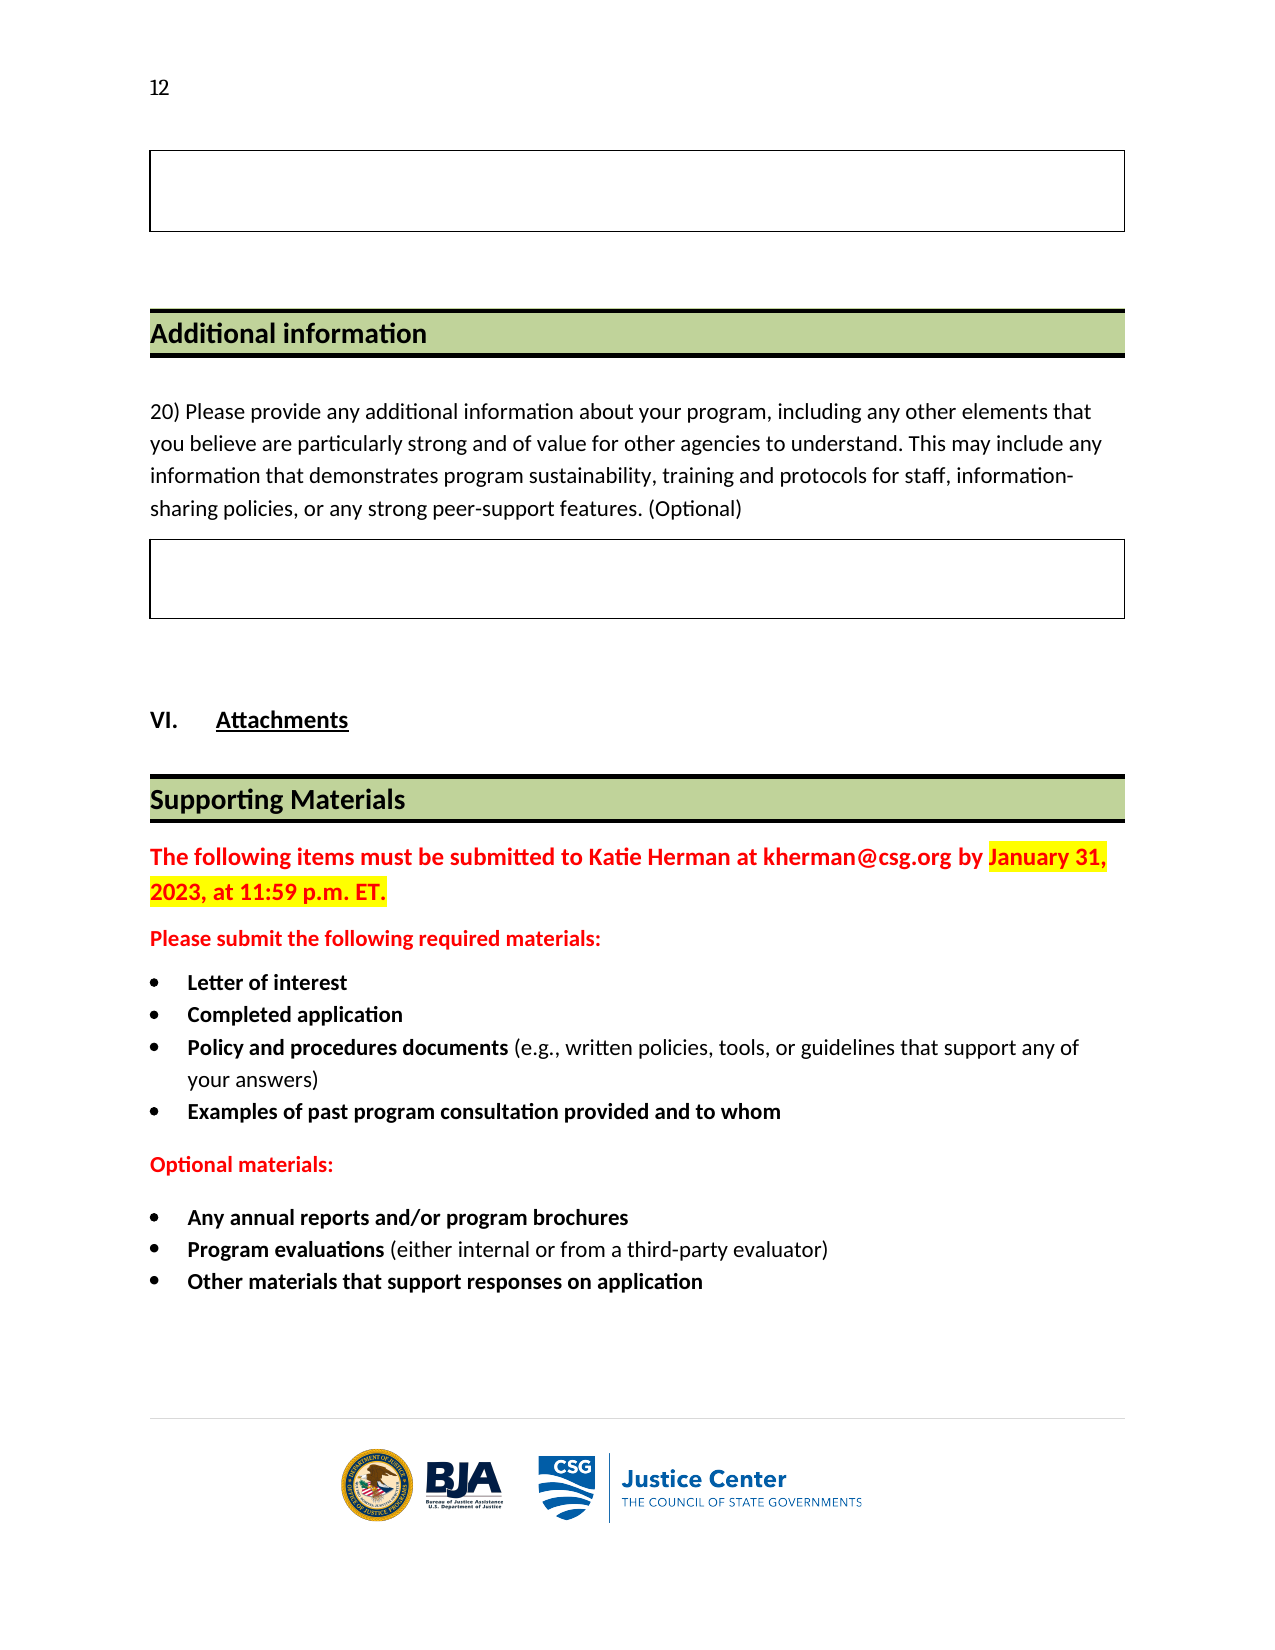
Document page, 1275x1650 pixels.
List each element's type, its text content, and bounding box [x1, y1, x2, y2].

picture [339, 1447, 505, 1523]
list Completed application [150, 1001, 1125, 1028]
text 20) Please provide any additional information about your program, including any other elements that you believe are particularly strong and of value for other agencies to understand. This may include any information that demonstrates program sustainability, training and protocols for staff, information-sharing policies, or any strong peer-support features. (Optional) [150, 397, 1125, 522]
table_header [151, 540, 1124, 618]
text The following items must be submitted to Katie Herman at kherman@csg.org by January 31, 2023, at 11:59 p.m. ET. [150, 841, 1125, 907]
list Attachments [150, 704, 1125, 735]
text Please submit the following required materials: [150, 924, 1125, 952]
text Supporting Materials [150, 779, 1125, 819]
list Policy and procedures documents (e.g., written policies, tools, or guidelines that support any of your answers) [150, 1033, 1125, 1093]
list Other materials that support responses on application [150, 1267, 1125, 1296]
list Letter of interest [150, 968, 1125, 996]
list Examples of past program consultation provided and to whom [150, 1097, 1125, 1125]
list Program evaluations (either internal or from a third-party evaluator) [150, 1235, 1125, 1263]
text Additional information [150, 313, 1125, 353]
picture [538, 1453, 862, 1523]
table_header [151, 151, 1124, 231]
list Any annual reports and/or program brochures [150, 1203, 1125, 1231]
text Optional materials: [150, 1150, 1125, 1178]
